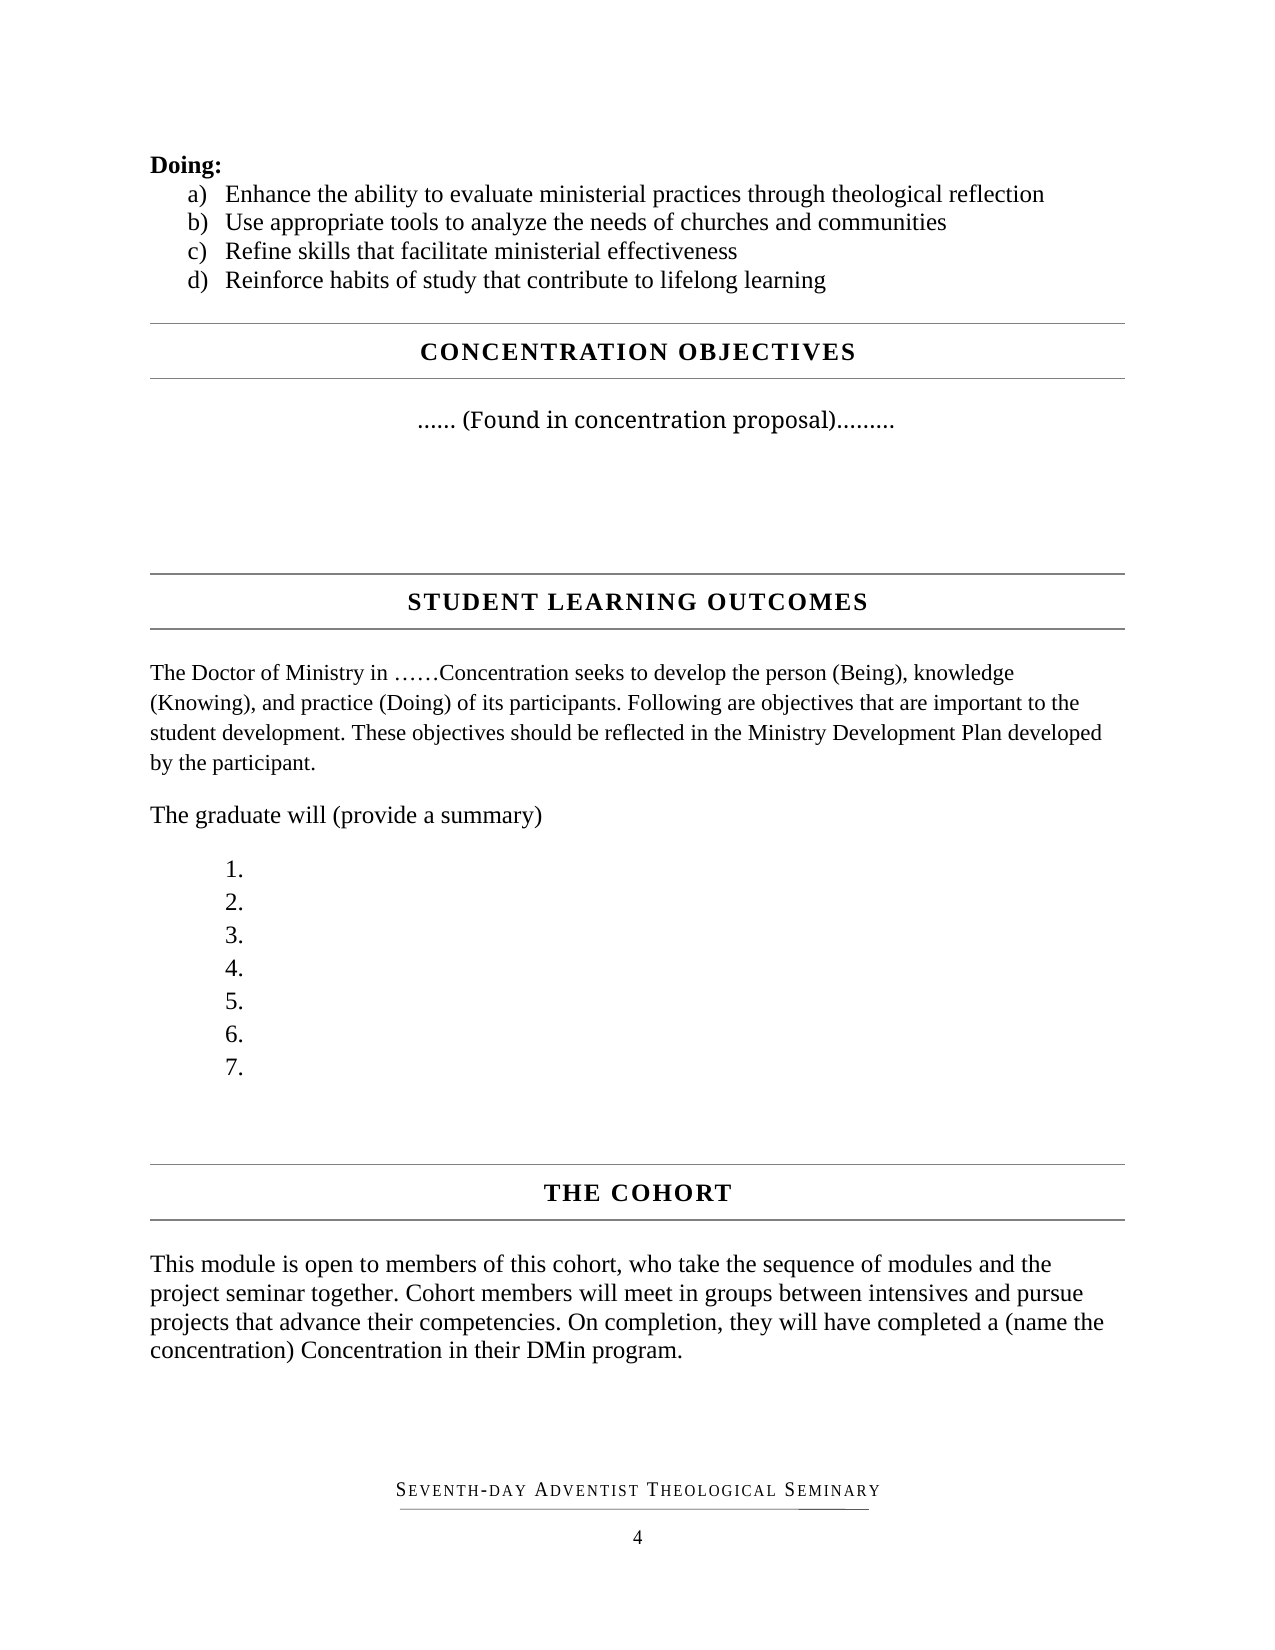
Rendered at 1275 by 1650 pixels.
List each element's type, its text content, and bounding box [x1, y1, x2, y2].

text Doing: [150, 150, 1125, 179]
list Use appropriate tools to analyze the needs of churches and communities [187, 207, 1125, 236]
subtitle student learning oUTCOMES [150, 575, 1125, 628]
text …… (Found in concentration proposal)……… [150, 404, 1125, 436]
list Reinforce habits of study that contribute to lifelong learning [187, 265, 1125, 294]
list 6. [225, 1019, 1125, 1048]
list Enhance the ability to evaluate ministerial practices through theological reflection [187, 179, 1125, 207]
list 7. [225, 1052, 1125, 1081]
list Refine skills that facilitate ministerial effectiveness [187, 236, 1125, 265]
text This module is open to members of this cohort, who take the sequence of modules and the project seminar together. Cohort members will meet in groups between intensives and pursue projects that advance their competencies. On completion, they will have completed a (name the concentration) Concentration in their DMin program. [150, 1249, 1125, 1364]
subtitle the cohort [150, 1165, 1125, 1219]
list 1. [225, 854, 1125, 883]
list 2. [225, 887, 1125, 916]
list 5. [225, 986, 1125, 1015]
text The Doctor of Ministry in ……Concentration seeks to develop the person (Being), knowledge (Knowing), and practice (Doing) of its participants. Following are objectives that are important to the student development. These objectives should be reflected in the Ministry Development Plan developed by the participant. [150, 659, 1125, 776]
text The graduate will (provide a summary) [150, 800, 1125, 829]
list 4. [225, 953, 1125, 982]
subtitle Concentration Objectives [150, 324, 1125, 378]
list 3. [225, 920, 1125, 949]
